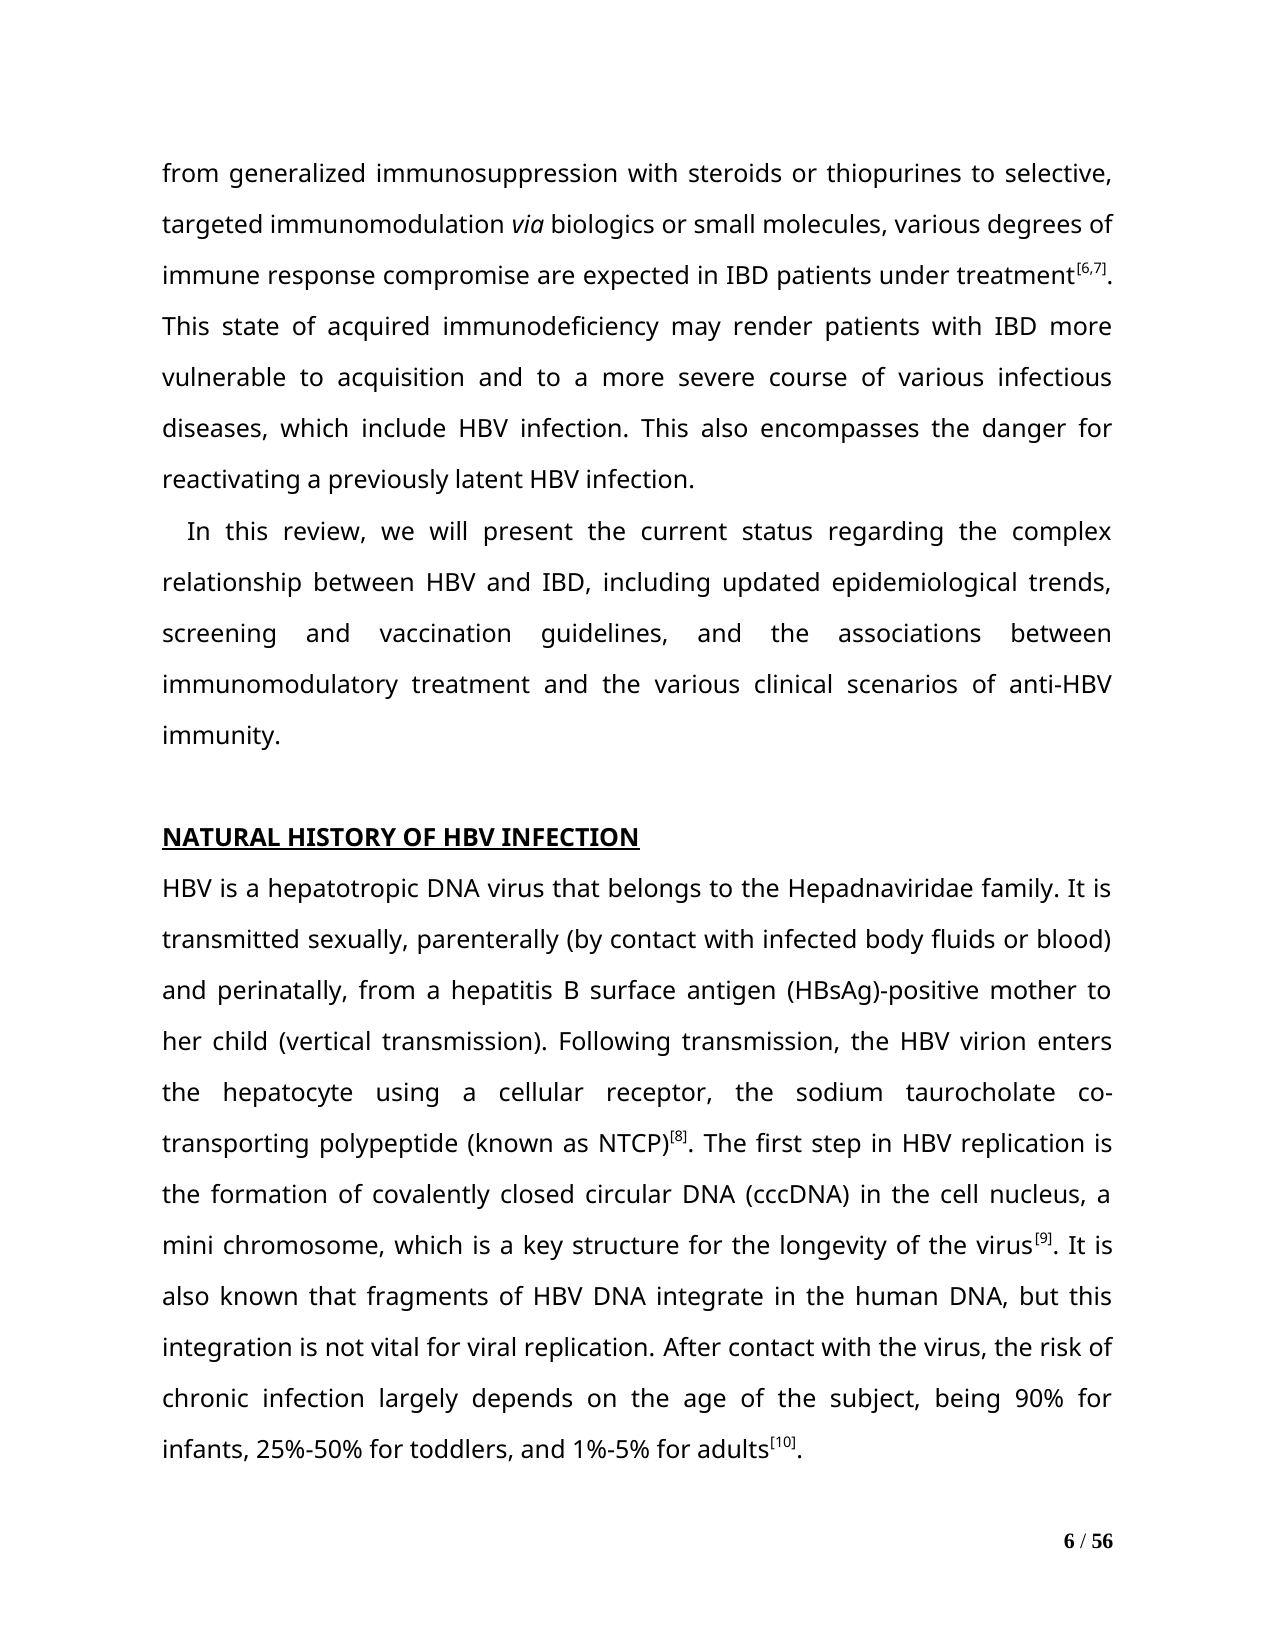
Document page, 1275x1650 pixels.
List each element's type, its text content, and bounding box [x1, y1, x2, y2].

text NATURAL HISTORY OF HBV INFECTION [162, 819, 1113, 853]
text In this review, we will present the current status regarding the complex relationship between HBV and IBD, including updated epidemiological trends, screening and vaccination guidelines, and the associations between immunomodulatory treatment and the various clinical scenarios of anti-HBV immunity. [162, 513, 1113, 751]
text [162, 156, 1113, 496]
text HBV is a hepatotropic DNA virus that belongs to the Hepadnaviridae family. It is transmitted sexually, parenterally (by contact with infected body fluids or blood) and perinatally, from a hepatitis B surface antigen (HBsAg)-positive mother to her child (vertical transmission). Following transmission, the HBV virion enters the hepatocyte using a cellular receptor, the sodium taurocholate co-transporting polypeptide (known as NTCP)[8]. The first step in HBV replication is the formation of covalently closed circular DNA (cccDNA) in the cell nucleus, a mini chromosome, which is a key structure for the longevity of the virus[9]. It is also known that fragments of HBV DNA integrate in the human DNA, but this integration is not vital for viral replication. After contact with the virus, the risk of chronic infection largely depends on the age of the subject, being 90% for infants, 25%-50% for toddlers, and 1%-5% for adults[10]. [162, 871, 1113, 1177]
text HBV is a hepatotropic DNA virus that belongs to the Hepadnaviridae family. It is transmitted sexually, parenterally (by contact with infected body fluids or blood) and perinatally, from a hepatitis B surface antigen (HBsAg)-positive mother to her child (vertical transmission). Following transmission, the HBV virion enters the hepatocyte using a cellular receptor, the sodium taurocholate co-transporting polypeptide (known as NTCP)[8]. The first step in HBV replication is the formation of covalently closed circular DNA (cccDNA) in the cell nucleus, a mini chromosome, which is a key structure for the longevity of the virus[9]. It is also known that fragments of HBV DNA integrate in the human DNA, but this integration is not vital for viral replication. After contact with the virus, the risk of chronic infection largely depends on the age of the subject, being 90% for infants, 25%-50% for toddlers, and 1%-5% for adults[10]. [162, 1313, 1113, 1466]
text HBV is a hepatotropic DNA virus that belongs to the Hepadnaviridae family. It is transmitted sexually, parenterally (by contact with infected body fluids or blood) and perinatally, from a hepatitis B surface antigen (HBsAg)-positive mother to her child (vertical transmission). Following transmission, the HBV virion enters the hepatocyte using a cellular receptor, the sodium taurocholate co-transporting polypeptide (known as NTCP)[8]. The first step in HBV replication is the formation of covalently closed circular DNA (cccDNA) in the cell nucleus, a mini chromosome, which is a key structure for the longevity of the virus[9]. It is also known that fragments of HBV DNA integrate in the human DNA, but this integration is not vital for viral replication. After contact with the virus, the risk of chronic infection largely depends on the age of the subject, being 90% for infants, 25%-50% for toddlers, and 1%-5% for adults[10]. [162, 1211, 1113, 1279]
